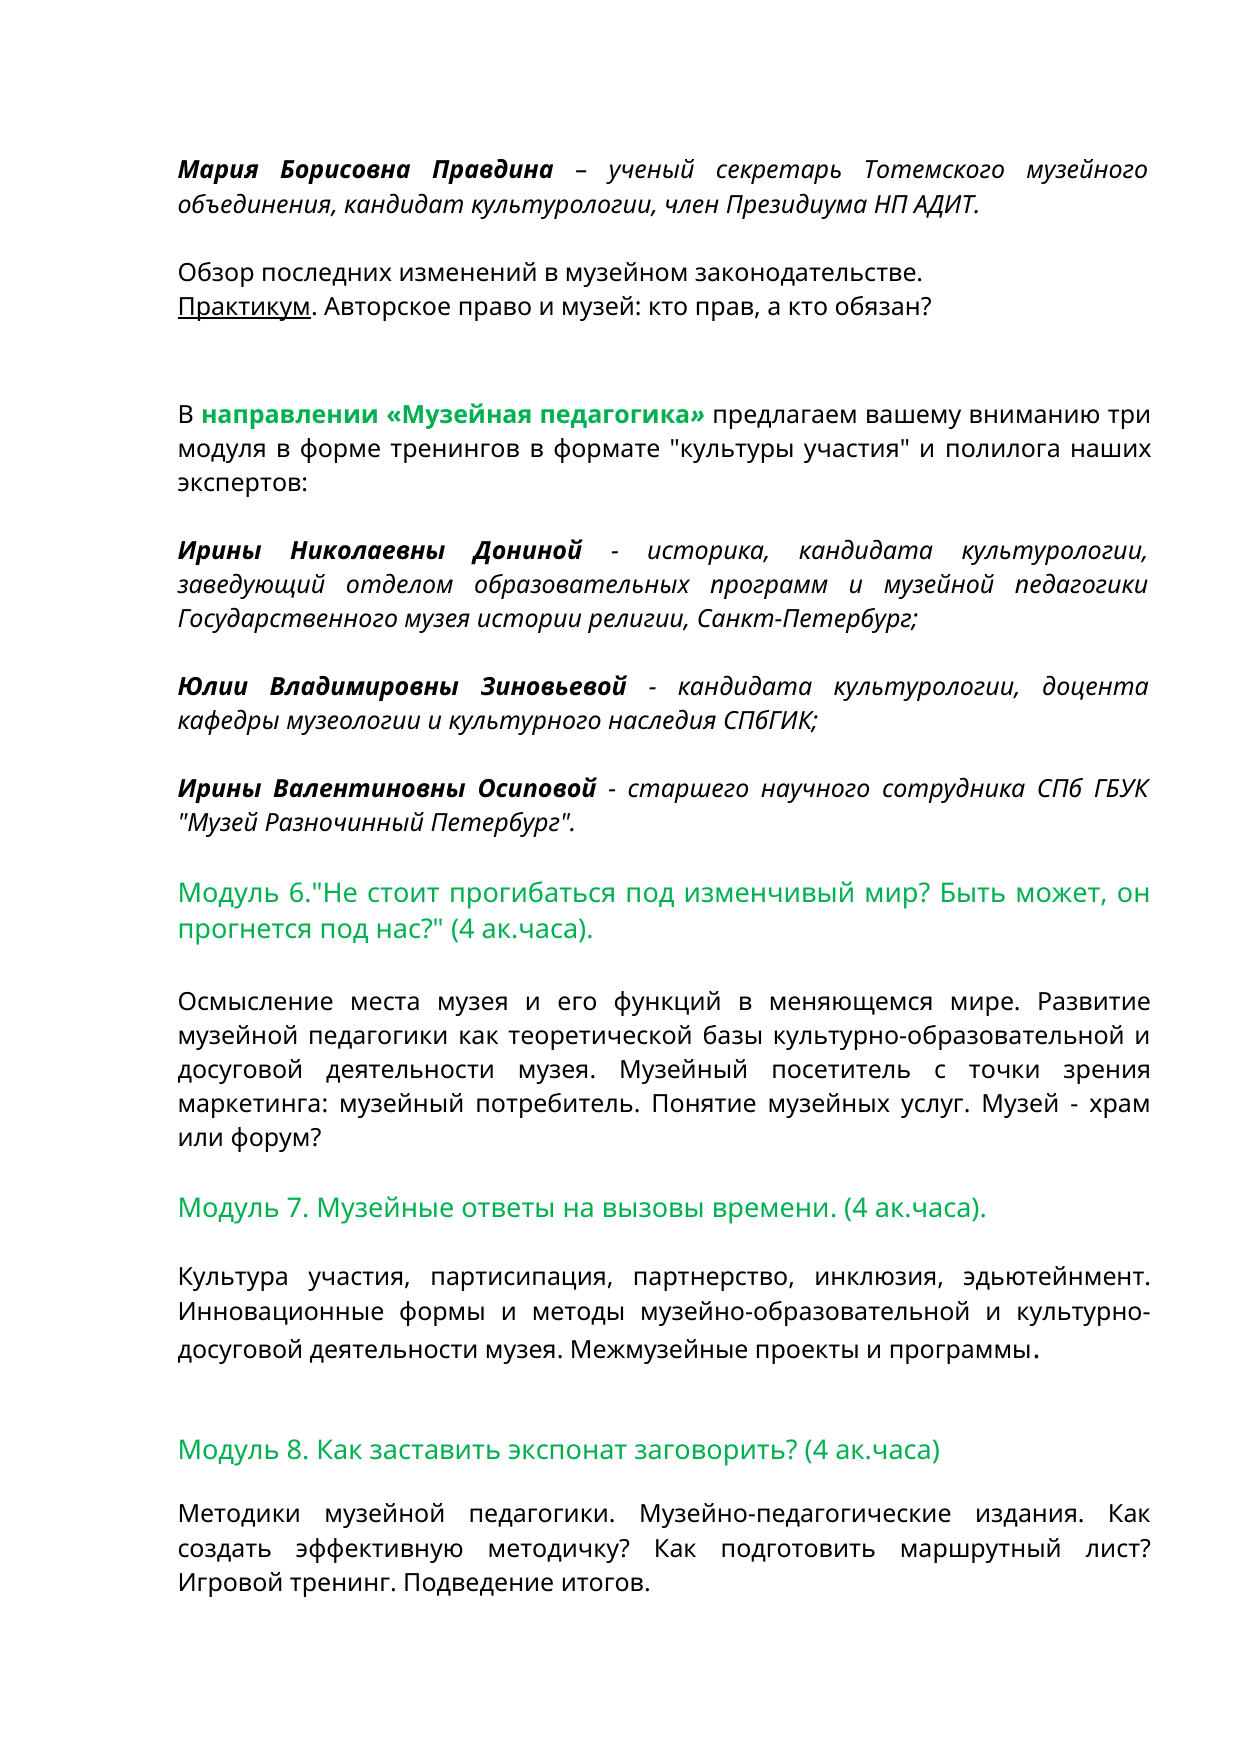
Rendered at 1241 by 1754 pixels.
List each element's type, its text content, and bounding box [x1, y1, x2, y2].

text Мария Борисовна Правдина – ученый секретарь Тотемского музейного объединения, кандидат культурологии, член Президиума НП АДИТ. [981, 152, 1152, 220]
text Ирины Николаевны Дониной - историка, кандидата культурологии, заведующий отделом образовательных программ и музейной педагогики Государственного музея истории религии, Санкт-Петербург; [177, 532, 1152, 635]
text Юлии Владимировны Зиновьевой - кандидата культурологии, доцента кафедры музеологии и культурного наследия СПбГИК; [177, 669, 1152, 737]
text Обзор последних изменений в музейном законодательстве. [177, 254, 1152, 288]
text Модуль 8. Как заставить экспонат заговорить? (4 ак.часа) [177, 1430, 1152, 1467]
text В направлении «Музейная педагогика» предлагаем вашему вниманию три модуля в форме тренингов в формате "культуры участия" и полилога наших экспертов: [177, 396, 1152, 498]
text Модуль 6."Не стоит прогибаться под изменчивый мир? Быть может, он прогнется под нас?" (4 ак.часа). [177, 873, 1152, 947]
text Осмысление места музея и его функций в меняющемся мире. Развитие музейной педагогики как теоретической базы культурно-образовательной и досуговой деятельности музея. Музейный посетитель с точки зрения маркетинга: музейный потребитель. Понятие музейных услуг. Музей - храм или форум? [177, 984, 1152, 1154]
text Ирины Валентиновны Осиповой - старшего научного сотрудника СПб ГБУК "Музей Разночинный Петербург". [576, 771, 1152, 839]
text Практикум. Авторское право и музей: кто прав, а кто обязан? [177, 288, 1152, 322]
text Методики музейной педагогики. Музейно-педагогические издания. Как создать эффективную методичку? Как подготовить маршрутный лист? Игровой тренинг. Подведение итогов. [177, 1496, 1152, 1598]
text Модуль 7. Музейные ответы на вызовы времени. (4 ак.часа). [177, 1188, 1152, 1225]
text Культура участия, партисипация, партнерство, инклюзия, эдьютейнмент. Инновационные формы и методы музейно-образовательной и культурно-досуговой деятельности музея. Межмузейные проекты и программы. [177, 1259, 1152, 1367]
